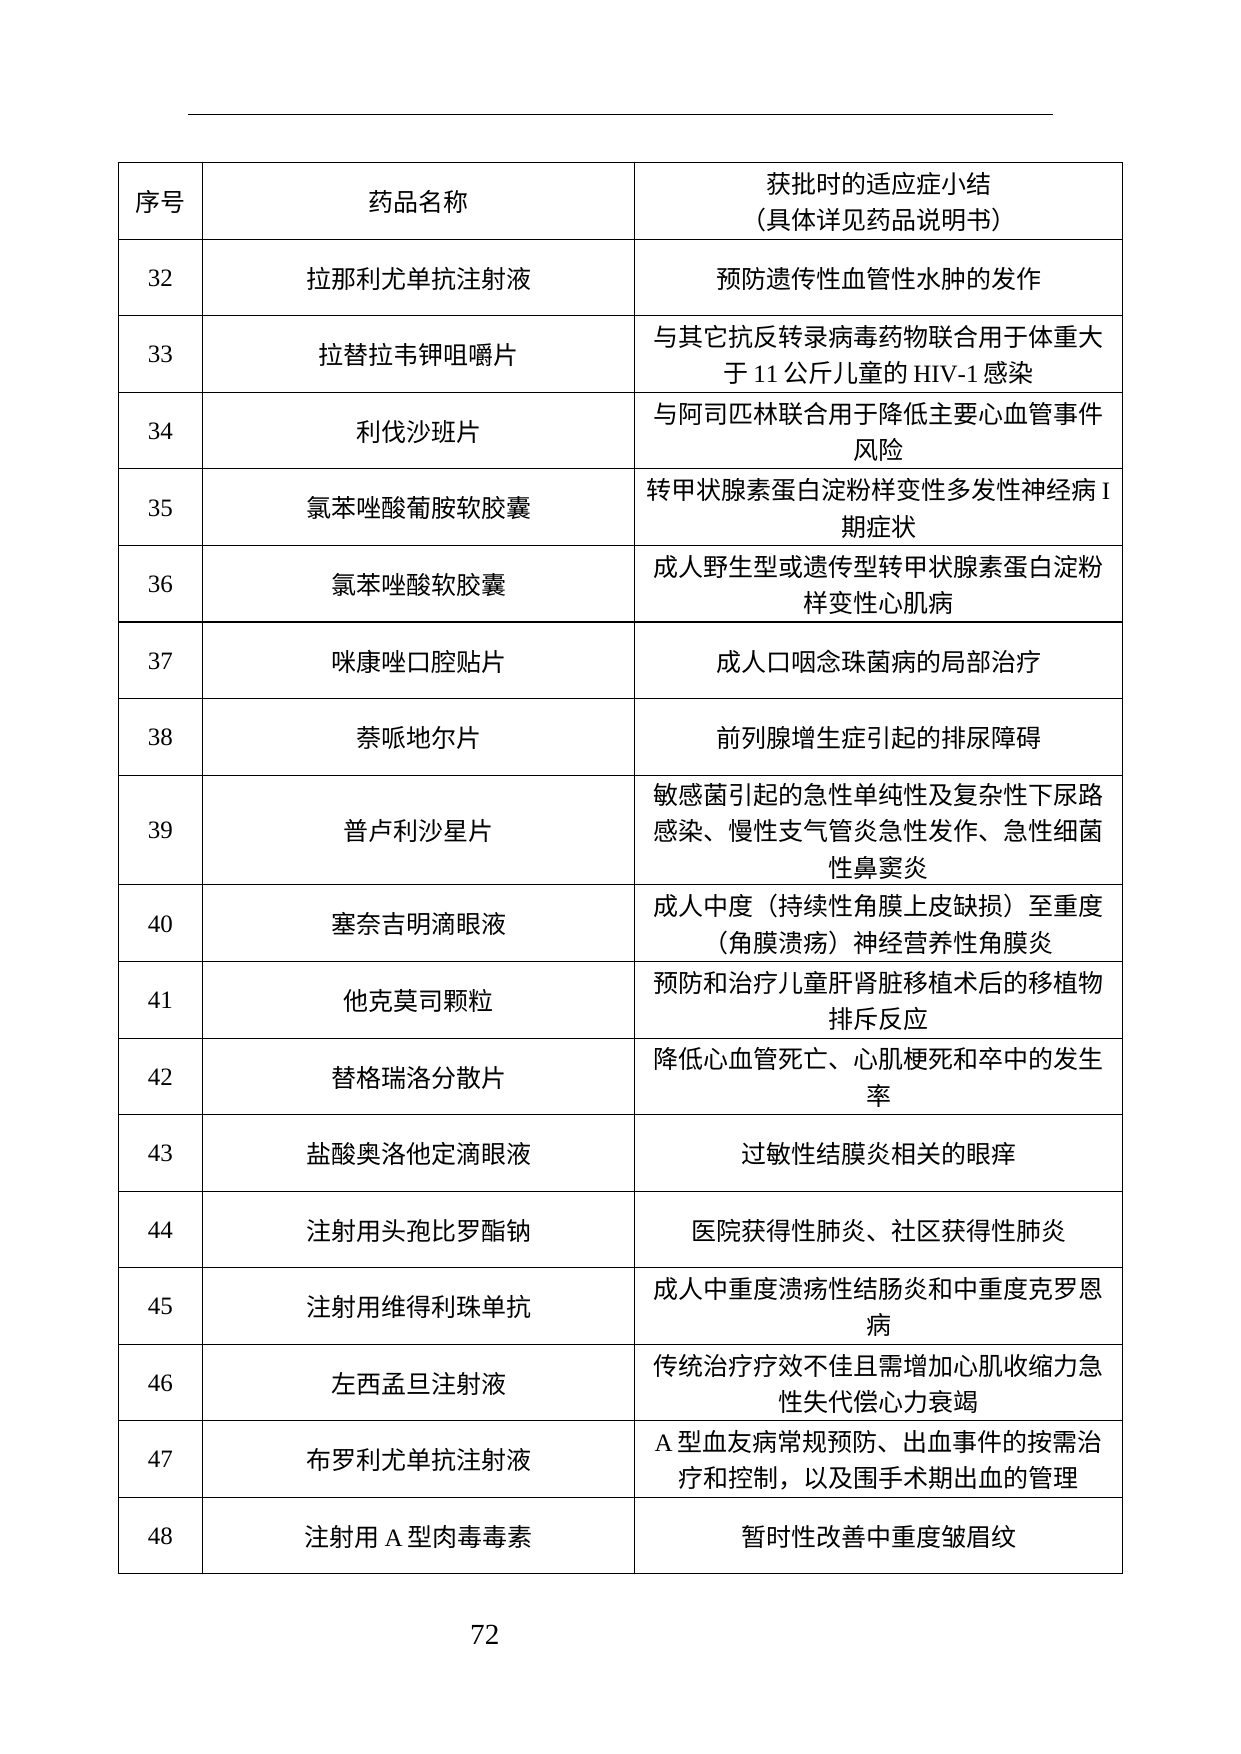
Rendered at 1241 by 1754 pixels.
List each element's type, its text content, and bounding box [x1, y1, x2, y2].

table_cell 39 [119, 776, 202, 884]
table_cell 塞奈吉明滴眼液 [203, 885, 634, 961]
table_cell 转甲状腺素蛋白淀粉样变性多发性神经病I期症状 [635, 469, 1122, 545]
table_cell 成人口咽念珠菌病的局部治疗 [635, 623, 1122, 698]
table_cell 降低心血管死亡、心肌梗死和卒中的发生率 [635, 1039, 1122, 1114]
table_cell 氯苯唑酸软胶囊 [203, 546, 634, 621]
table_cell 咪康唑口腔贴片 [203, 623, 634, 698]
table_cell 成人中重度溃疡性结肠炎和中重度克罗恩病 [635, 1268, 1122, 1344]
table_cell A型血友病常规预防、出血事件的按需治疗和控制，以及围手术期出血的管理 [635, 1421, 1122, 1497]
table_cell 47 [119, 1421, 202, 1497]
table_cell 46 [119, 1345, 202, 1420]
table_cell 34 [119, 393, 202, 468]
table_cell 拉替拉韦钾咀嚼片 [203, 316, 634, 392]
table_cell 传统治疗疗效不佳且需增加心肌收缩力急性失代偿心力衰竭 [635, 1345, 1122, 1420]
table_cell 预防和治疗儿童肝肾脏移植术后的移植物排斥反应 [635, 962, 1122, 1037]
table_cell 拉那利尤单抗注射液 [203, 240, 634, 315]
table_cell 预防遗传性血管性水肿的发作 [635, 240, 1122, 315]
table_cell 布罗利尤单抗注射液 [203, 1421, 634, 1497]
table_header 获批时的适应症小结 （具体详见药品说明书） [635, 163, 1122, 238]
table_cell 医院获得性肺炎、社区获得性肺炎 [635, 1192, 1122, 1267]
table_cell 替格瑞洛分散片 [203, 1039, 634, 1114]
table_cell 44 [119, 1192, 202, 1267]
table_cell 注射用A型肉毒毒素 [203, 1498, 634, 1573]
table_cell 与阿司匹林联合用于降低主要心血管事件风险 [635, 393, 1122, 468]
table_cell 43 [119, 1115, 202, 1191]
table_cell 40 [119, 885, 202, 961]
table_cell 48 [119, 1498, 202, 1573]
table_cell 氯苯唑酸葡胺软胶囊 [203, 469, 634, 545]
table_cell 45 [119, 1268, 202, 1344]
table_cell 37 [119, 623, 202, 698]
table_cell 他克莫司颗粒 [203, 962, 634, 1037]
table_cell 成人野生型或遗传型转甲状腺素蛋白淀粉样变性心肌病 [635, 546, 1122, 621]
table_header 药品名称 [203, 163, 634, 238]
table_cell 35 [119, 469, 202, 545]
table_cell 36 [119, 546, 202, 621]
table_cell 暂时性改善中重度皱眉纹 [635, 1498, 1122, 1573]
table_cell 42 [119, 1039, 202, 1114]
table_cell 左西孟旦注射液 [203, 1345, 634, 1420]
table_header 序号 [119, 163, 202, 238]
table_cell 38 [119, 699, 202, 774]
table_cell 注射用维得利珠单抗 [203, 1268, 634, 1344]
table_cell 盐酸奥洛他定滴眼液 [203, 1115, 634, 1191]
table_cell 成人中度（持续性角膜上皮缺损）至重度（角膜溃疡）神经营养性角膜炎 [635, 885, 1122, 961]
table_cell 利伐沙班片 [203, 393, 634, 468]
table_cell 41 [119, 962, 202, 1037]
table_cell 32 [119, 240, 202, 315]
table_cell 33 [119, 316, 202, 392]
table_cell 与其它抗反转录病毒药物联合用于体重大于11公斤儿童的HIV-1感染 [635, 316, 1122, 392]
table_cell 注射用头孢比罗酯钠 [203, 1192, 634, 1267]
table_cell 前列腺增生症引起的排尿障碍 [635, 699, 1122, 774]
table_cell 过敏性结膜炎相关的眼痒 [635, 1115, 1122, 1191]
table_cell 萘哌地尔片 [203, 699, 634, 774]
table_cell 普卢利沙星片 [203, 776, 634, 884]
table_cell 敏感菌引起的急性单纯性及复杂性下尿路感染、慢性支气管炎急性发作、急性细菌性鼻窦炎 [635, 776, 1122, 884]
